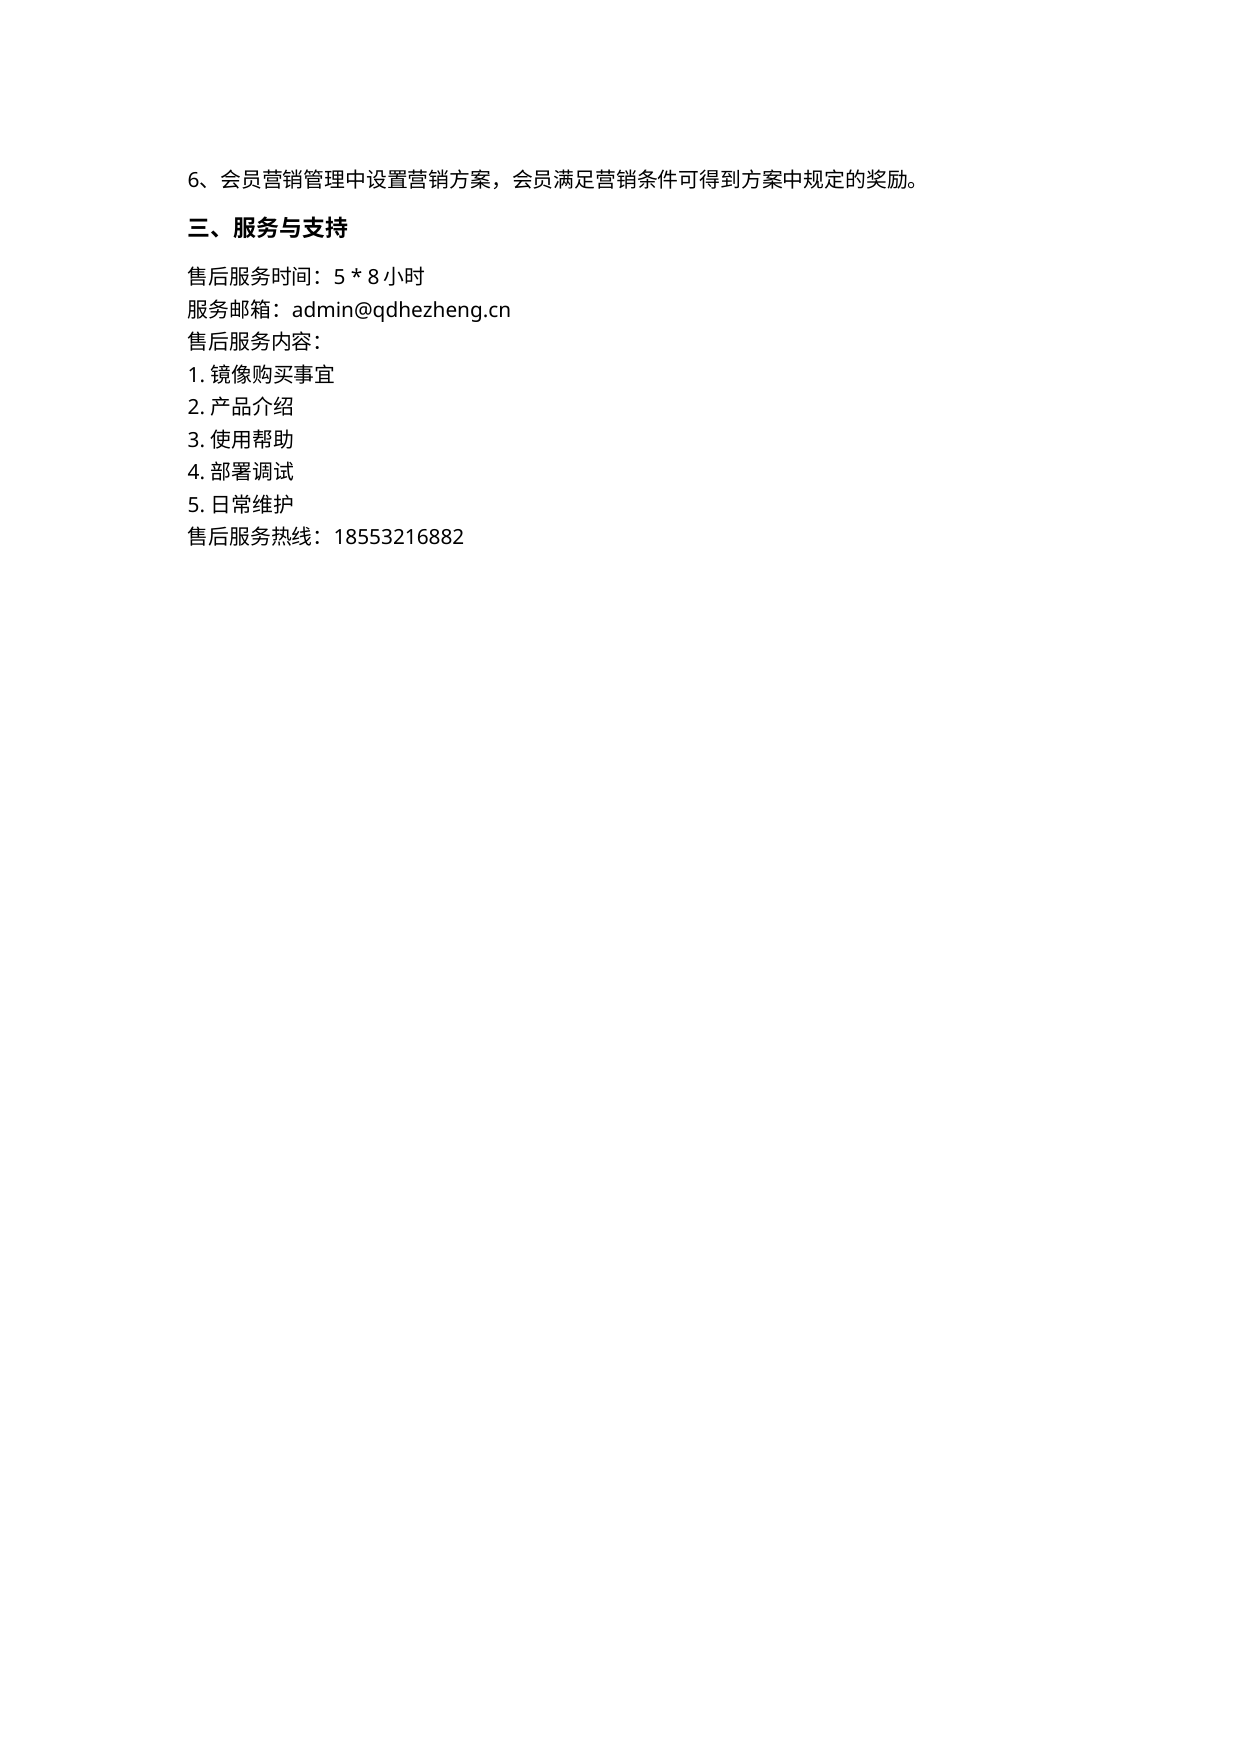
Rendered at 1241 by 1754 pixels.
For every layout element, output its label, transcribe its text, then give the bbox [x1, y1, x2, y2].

text 4. 部署调试 [187, 454, 1053, 487]
text 售后服务时间：5 * 8小时 [187, 259, 1053, 292]
text 2. 产品介绍 [187, 389, 1053, 422]
text 3. 使用帮助 [187, 422, 1053, 454]
text 售后服务热线：18553216882 [187, 519, 1053, 552]
text 6、会员营销管理中设置营销方案，会员满足营销条件可得到方案中规定的奖励。 [187, 162, 1053, 194]
text 售后服务内容： [187, 324, 1053, 357]
text 三、服务与支持 [187, 194, 1053, 259]
text 1. 镜像购买事宜 [187, 357, 1053, 389]
text 5. 日常维护 [187, 487, 1053, 519]
text 服务邮箱：admin@qdhezheng.cn [187, 292, 1053, 324]
